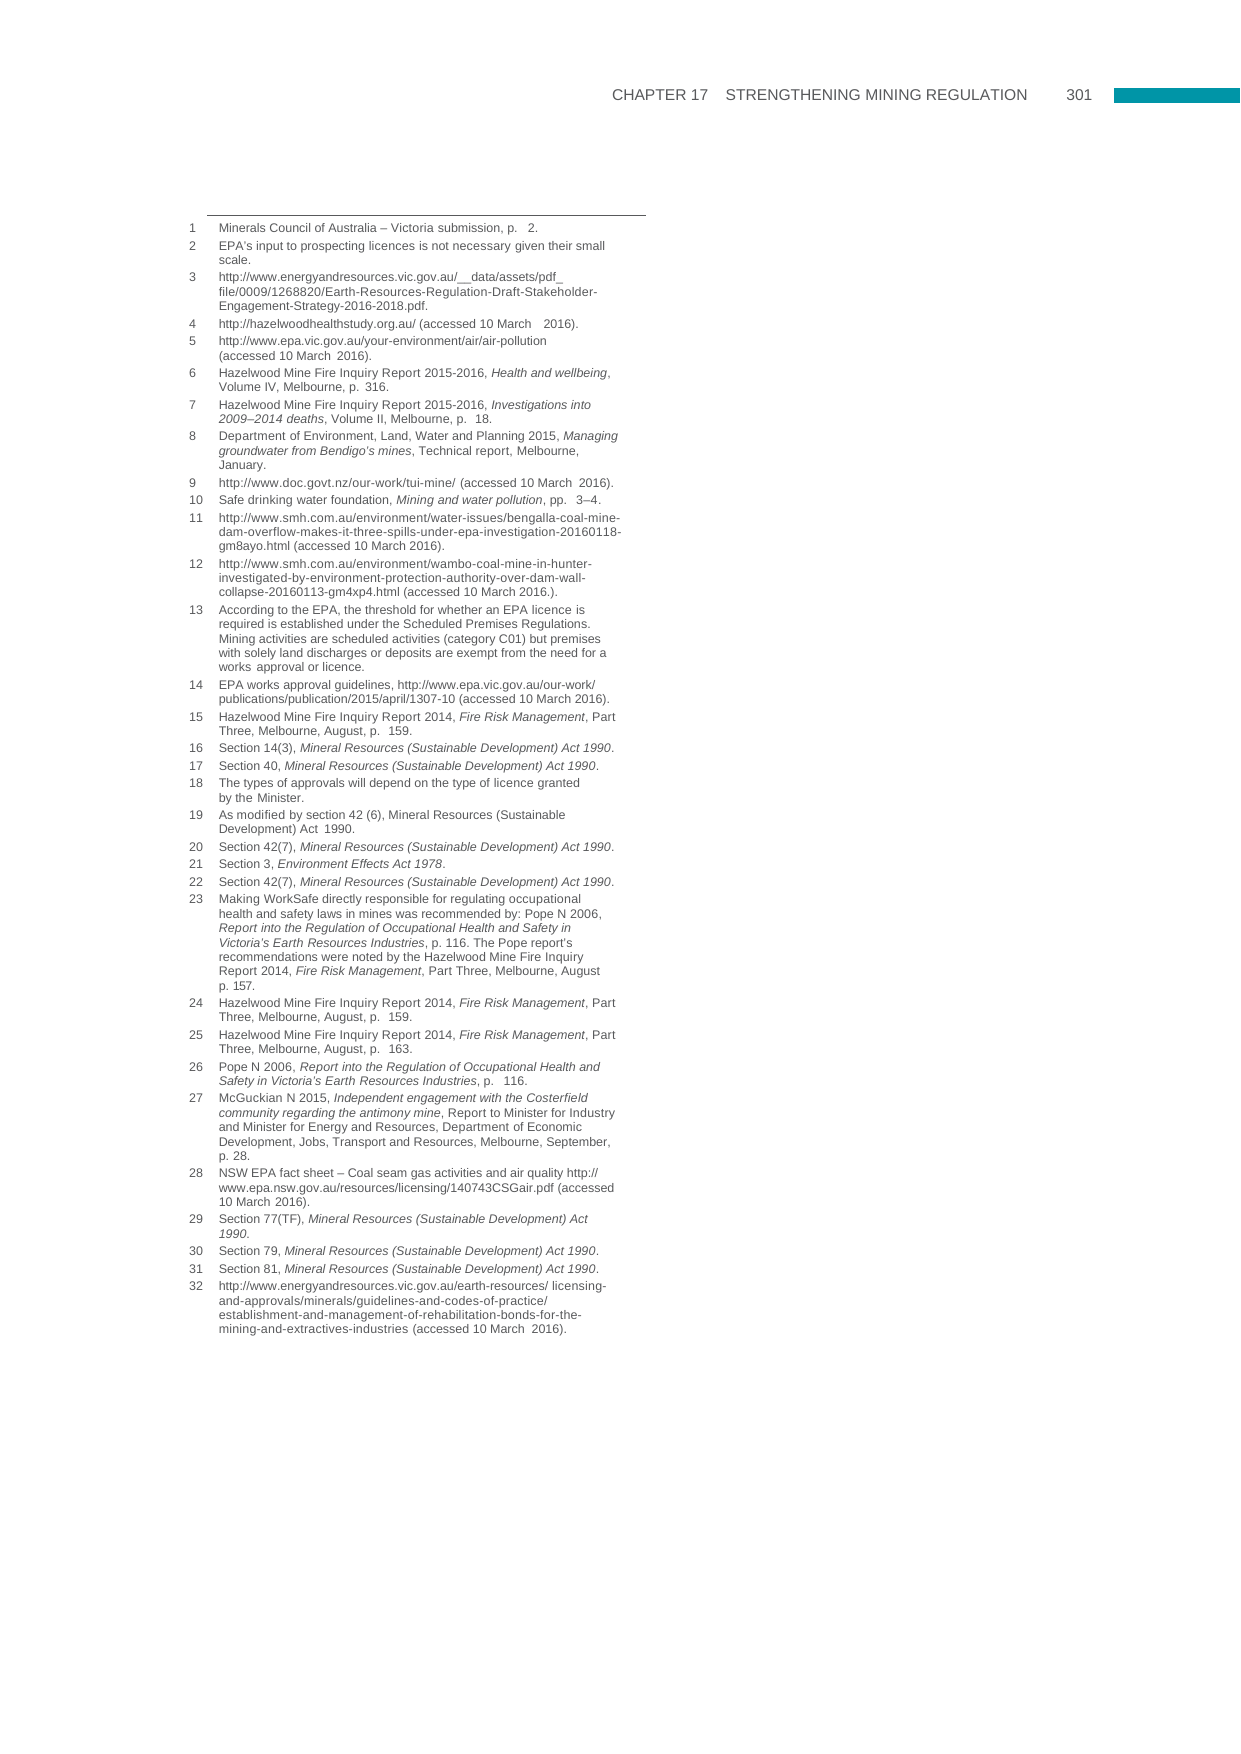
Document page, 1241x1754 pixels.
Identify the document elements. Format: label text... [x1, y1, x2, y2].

list EPA works approval guidelines, http://www.epa.vic.gov.au/our-work/ publications/publication/2015/april/1307-10 (accessed 10 March 2016). [189, 677, 622, 706]
list Section 81, Mineral Resources (Sustainable Development) Act 1990. [189, 1261, 1240, 1276]
list http://www.smh.com.au/environment/water-issues/bengalla-coal-mine- dam-overflow-makes-it-three-spills-under-epa-investigation-20160118- gm8ayo.html (accessed 10 March 2016). [189, 510, 627, 553]
list The types of approvals will depend on the type of licence granted by the Minister. [189, 776, 590, 805]
list http://www.energyandresources.vic.gov.au/__data/assets/pdf_ file/0009/1268820/Earth-Resources-Regulation-Draft-Stakeholder- Engagement-Strategy-2016-2018.pdf. [189, 270, 605, 313]
list Pope N 2006, Report into the Regulation of Occupational Health and Safety in Victoria’s Earth Resources Industries, p. 116. [189, 1059, 611, 1088]
list Hazelwood Mine Fire Inquiry Report 2015-2016, Health and wellbeing, Volume IV, Melbourne, p. 316. [189, 366, 620, 394]
list Section 79, Mineral Resources (Sustainable Development) Act 1990. [189, 1244, 1240, 1258]
list Section 42(7), Mineral Resources (Sustainable Development) Act 1990. [189, 874, 1240, 889]
list Department of Environment, Land, Water and Planning 2015, Managing groundwater from Bendigo’s mines, Technical report, Melbourne, January. [189, 429, 627, 472]
list Hazelwood Mine Fire Inquiry Report 2014, Fire Risk Management, Part Three, Melbourne, August, p. 159. [189, 709, 624, 738]
list http://www.smh.com.au/environment/wambo-coal-mine-in-hunter- investigated-by-environment-protection-authority-over-dam-wall- collapse-20160113-gm4xp4.html (accessed 10 March 2016.). [189, 556, 598, 599]
list Hazelwood Mine Fire Inquiry Report 2015-2016, Investigations into 2009–2014 deaths, Volume II, Melbourne, p. 18. [189, 397, 601, 426]
list Hazelwood Mine Fire Inquiry Report 2014, Fire Risk Management, Part Three, Melbourne, August, p. 159. [189, 996, 624, 1024]
list Section 42(7), Mineral Resources (Sustainable Development) Act 1990. [189, 839, 1240, 854]
list McGuckian N 2015, Independent engagement with the Costerfield community regarding the antimony mine, Report to Minister for Industry and Minister for Energy and Resources, Department of Economic Development, Jobs, Transport and Resources, Melbourne, September, p. 28. [189, 1091, 626, 1163]
list Section 14(3), Mineral Resources (Sustainable Development) Act 1990. [189, 741, 1240, 755]
list Section 40, Mineral Resources (Sustainable Development) Act 1990. [189, 758, 1240, 773]
list Section 3, Environment Effects Act 1978. [189, 857, 1240, 871]
list EPA’s input to prospecting licences is not necessary given their small scale. [189, 238, 613, 267]
list http://www.epa.vic.gov.au/your-environment/air/air-pollution (accessed 10 March 2016). [189, 334, 560, 362]
list http://hazelwoodhealthstudy.org.au/ (accessed 10 March 2016). [189, 316, 1240, 331]
list NSW EPA fact sheet – Coal seam gas activities and air quality http:// www.epa.nsw.gov.au/resources/licensing/140743CSGair.pdf (accessed 10 March 2016). [189, 1166, 628, 1209]
list http://www.doc.govt.nz/our-work/tui-mine/ (accessed 10 March 2016). [189, 475, 1240, 489]
list According to the EPA, the threshold for whether an EPA licence is required is established under the Scheduled Premises Regulations. Mining activities are scheduled activities (category C01) but premises with solely land discharges or deposits are exempt from the need for a works approval or licence. [189, 602, 619, 674]
list Minerals Council of Australia – Victoria submission, p. 2. [189, 221, 1240, 235]
list Hazelwood Mine Fire Inquiry Report 2014, Fire Risk Management, Part Three, Melbourne, August, p. 163. [189, 1027, 624, 1056]
list http://www.energyandresources.vic.gov.au/earth-resources/ licensing-and-approvals/minerals/guidelines-and-codes-of-practice/ establishment-and-management-of-rehabilitation-bonds-for-the- mining-and-extractives-industries (accessed 10 March 2016). [189, 1279, 609, 1336]
list Section 77(TF), Mineral Resources (Sustainable Development) Act 1990. [189, 1212, 600, 1241]
list Safe drinking water foundation, Mining and water pollution, pp. 3–4. [189, 493, 1240, 507]
list As modified by section 42 (6), Mineral Resources (Sustainable Development) Act 1990. [189, 808, 575, 837]
list Making WorkSafe directly responsible for regulating occupational health and safety laws in mines was recommended by: Pope N 2006, Report into the Regulation of Occupational Health and Safety in Victoria’s Earth Resources Industries, p. 116. The Pope report’s recommendations were noted by the Hazelwood Mine Fire Inquiry Report 2014, Fire Risk Management, Part Three, Melbourne, August p. 157. [189, 892, 610, 993]
